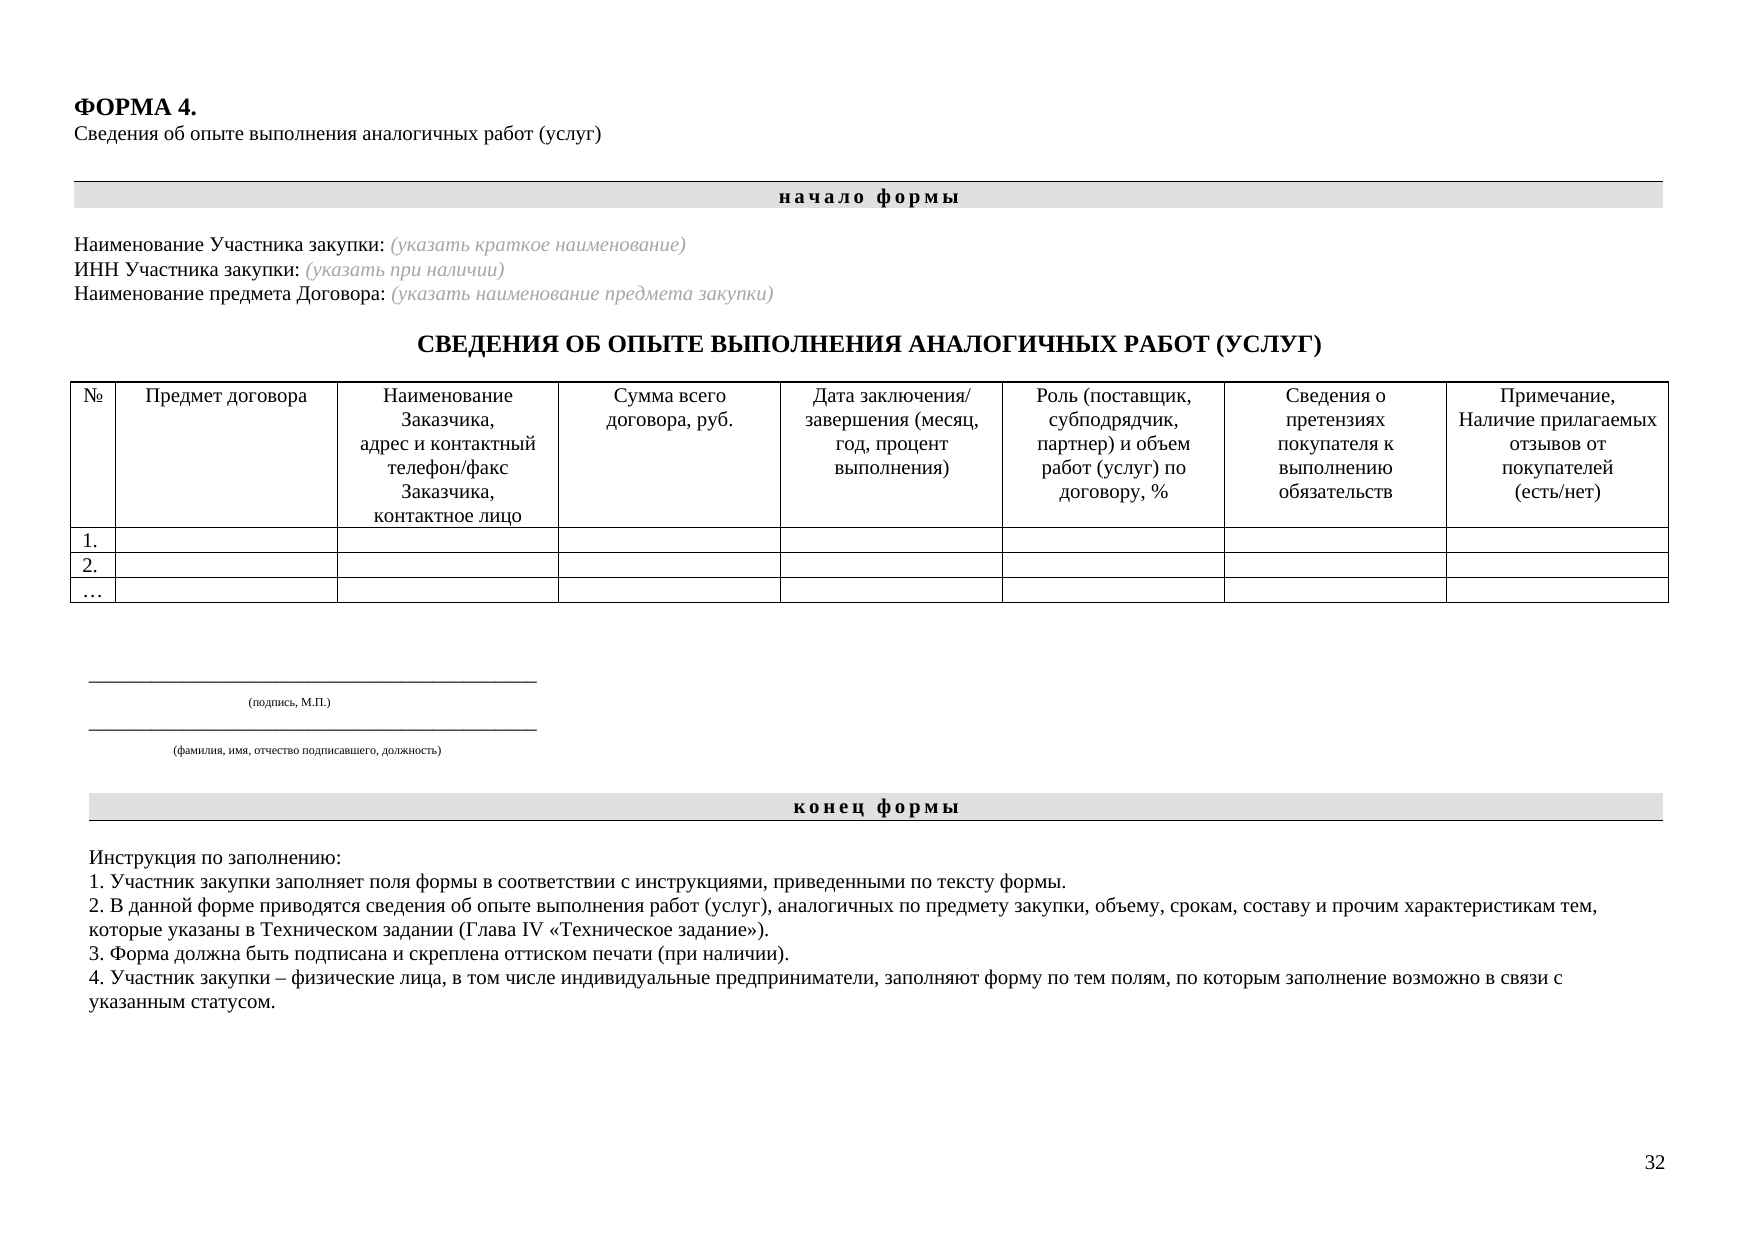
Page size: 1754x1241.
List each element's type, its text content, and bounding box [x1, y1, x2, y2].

text СВЕДЕНИЯ ОБ ОПЫТЕ ВЫПОЛНЕНИЯ АНАЛОГИЧНЫХ РАБОТ (УСЛУГ) [74, 329, 1665, 357]
text 3. Форма должна быть подписана и скреплена оттиском печати (при наличии). [89, 941, 1665, 965]
table_header Роль (поставщик, субподрядчик, партнер) и объем работ (услуг) по договору, % [1003, 383, 1224, 527]
table_cell [559, 553, 780, 577]
table_cell [781, 528, 1002, 552]
table_cell [1003, 553, 1224, 577]
table_header Наименование Заказчика, адрес и контактный телефон/факс Заказчика, контактное лицо [338, 383, 558, 527]
text Наименование Участника закупки: (указать краткое наименование) [74, 232, 1665, 256]
table_header Сумма всего договора, руб. [559, 383, 780, 527]
table_cell [338, 528, 558, 552]
table_header Предмет договора [116, 383, 337, 527]
text 1. Участник закупки заполняет поля формы в соответствии с инструкциями, приведенными по тексту формы. [89, 869, 1665, 893]
table_cell [338, 578, 558, 602]
text Сведения об опыте выполнения аналогичных работ (услуг) [74, 121, 1665, 144]
table_cell [1003, 528, 1224, 552]
table_cell [1447, 553, 1668, 577]
table_cell [559, 528, 780, 552]
table_cell … [71, 578, 115, 602]
table_cell [1225, 553, 1446, 577]
text ___________________________________________ [89, 709, 1665, 733]
table_header Дата заключения/ завершения (месяц, год, процент выполнения) [781, 383, 1002, 527]
table_cell 2. [71, 553, 115, 577]
table_cell [781, 578, 1002, 602]
table_cell [338, 553, 558, 577]
table_cell [116, 528, 337, 552]
table_cell [1447, 528, 1668, 552]
text 4. Участник закупки – физические лица, в том числе индивидуальные предприниматели, заполняют форму по тем полям, по которым заполнение возможно в связи с указанным статусом. [89, 965, 1665, 1013]
table_cell [1003, 578, 1224, 602]
text ___________________________________________ [89, 661, 1665, 685]
table_cell [1225, 528, 1446, 552]
table_header № [71, 383, 115, 527]
table_cell [1225, 578, 1446, 602]
text (подпись, М.П.) [89, 685, 1665, 709]
text Наименование предмета Договора: (указать наименование предмета закупки) [74, 281, 1665, 304]
table_header Примечание, Наличие прилагаемых отзывов от покупателей (есть/нет) [1447, 383, 1668, 527]
text ФОРМА 4. [74, 92, 1665, 121]
table_cell [559, 578, 780, 602]
text ИНН Участника закупки: (указать при наличии) [74, 256, 1665, 281]
table_cell [1447, 578, 1668, 602]
table_cell [116, 553, 337, 577]
table_cell [781, 553, 1002, 577]
text начало формы [74, 182, 1663, 208]
text Инструкция по заполнению: [89, 845, 1665, 869]
table_cell [116, 578, 337, 602]
text конец формы [89, 793, 1663, 820]
table_cell 1. [71, 528, 115, 552]
table_header Сведения о претензиях покупателя к выполнению обязательств [1225, 383, 1446, 527]
text (фамилия, имя, отчество подписавшего, должность) [89, 733, 1665, 757]
text 2. В данной форме приводятся сведения об опыте выполнения работ (услуг), аналогичных по предмету закупки, объему, срокам, составу и прочим характеристикам тем, которые указаны в Техническом задании (Глава IV «Техническое задание»). [89, 893, 1665, 941]
